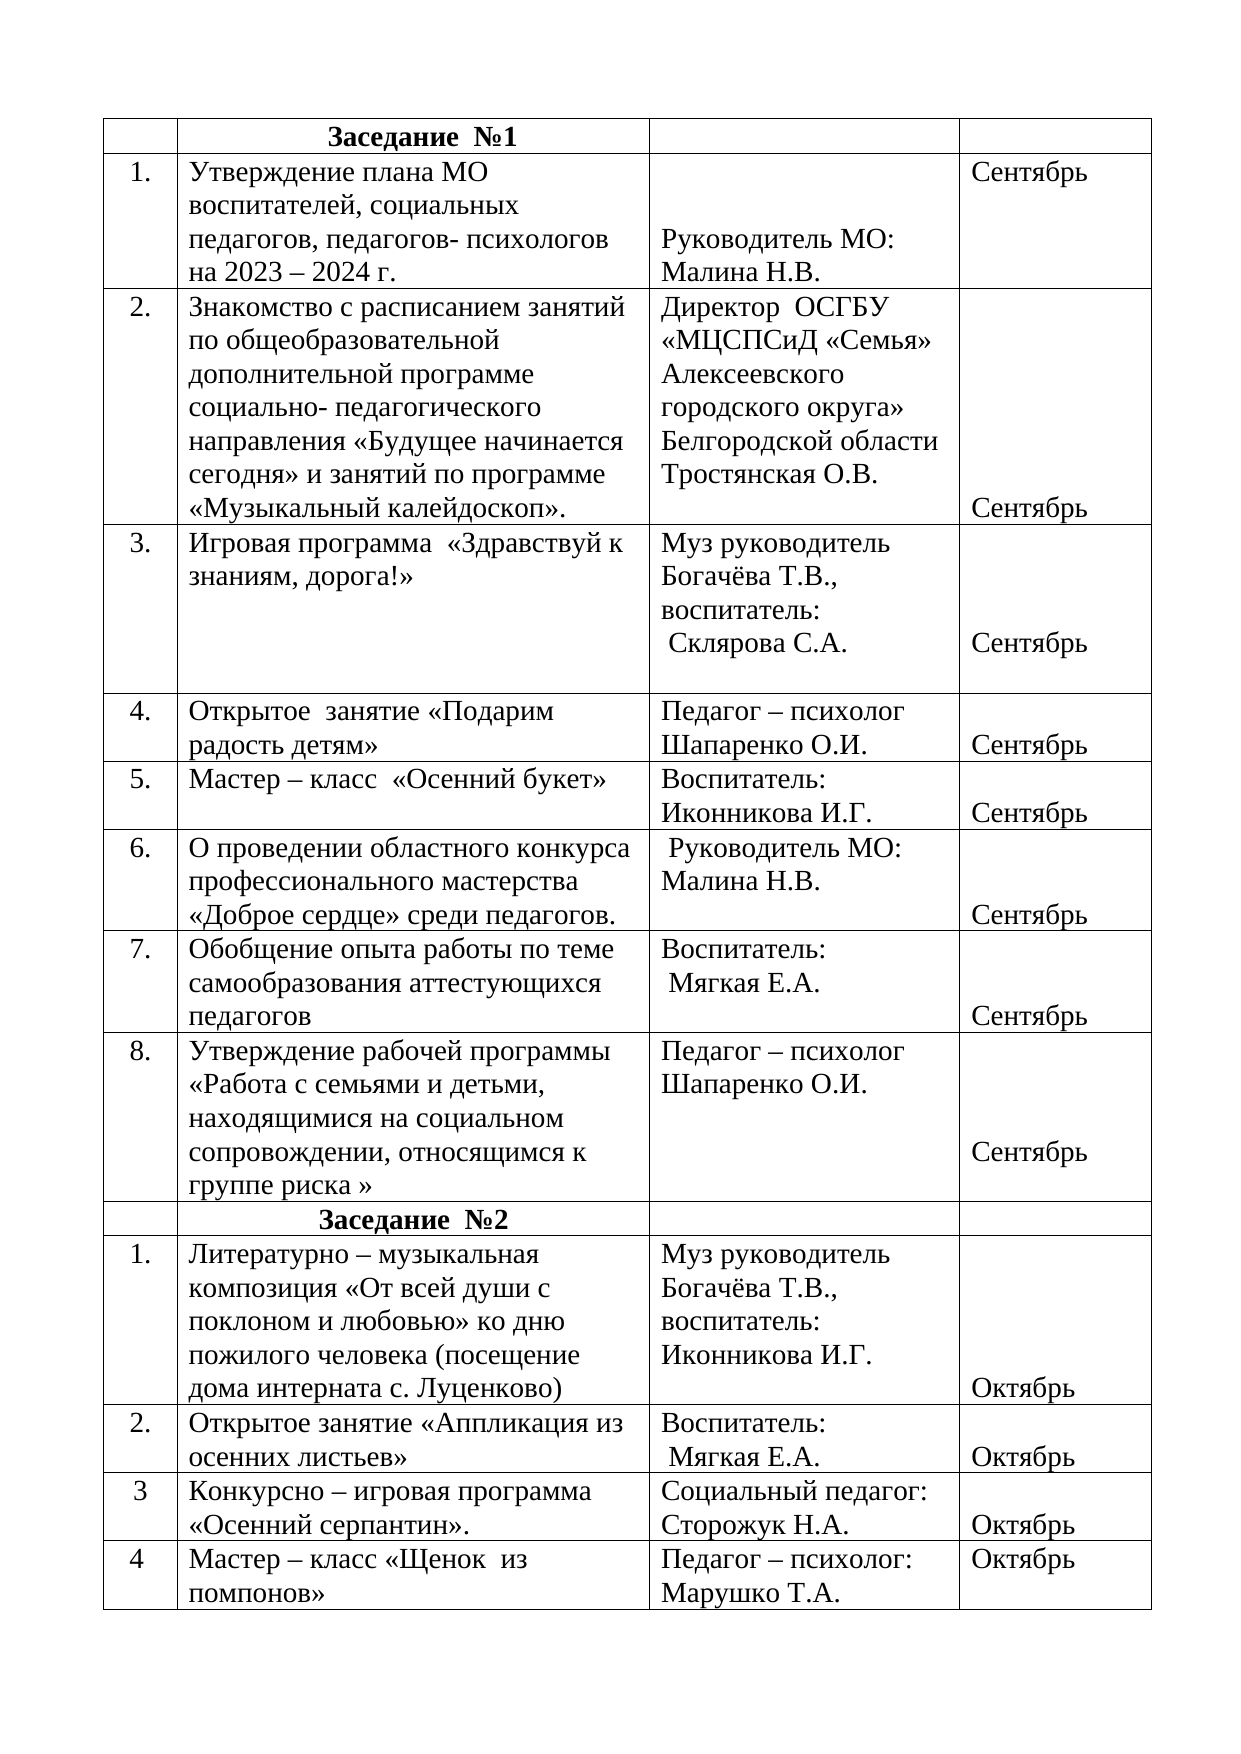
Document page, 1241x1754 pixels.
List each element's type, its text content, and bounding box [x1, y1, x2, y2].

table_cell Директор ОСГБУ «МЦСПСиД «Семья» Алексеевского городского округа» Белгородской области Тростянская О.В. [650, 289, 959, 524]
table_cell 6. [104, 830, 177, 930]
table_cell [104, 119, 177, 153]
table_cell 2. [104, 289, 177, 524]
table_cell 3. [104, 525, 177, 692]
table_cell Сентябрь [960, 525, 1151, 692]
table_cell 3 [104, 1473, 177, 1540]
table_cell [650, 1202, 959, 1235]
table_cell Сентябрь [960, 830, 1151, 930]
table_cell Сентябрь [960, 154, 1151, 288]
table_cell Сентябрь [960, 289, 1151, 524]
table_cell 7. [104, 931, 177, 1032]
table_cell Октябрь [960, 1405, 1151, 1472]
table_cell Руководитель МО: Малина Н.В. [650, 830, 959, 930]
table_cell Заседание №2 [178, 1202, 649, 1235]
table_cell Социальный педагог: Сторожук Н.А. [650, 1473, 959, 1540]
table_cell Педагог – психолог Шапаренко О.И. [650, 694, 959, 761]
table_cell 1. [104, 154, 177, 288]
table_cell Сентябрь [960, 762, 1151, 829]
table_cell Сентябрь [960, 694, 1151, 761]
table_cell Руководитель МО: Малина Н.В. [650, 154, 959, 288]
table_cell [650, 119, 959, 153]
table_cell Воспитатель: Мягкая Е.А. [650, 1405, 959, 1472]
table_cell Открытое занятие «Подарим радость детям» [178, 694, 649, 761]
table_cell Воспитатель: Мягкая Е.А. [650, 931, 959, 1032]
table_cell Конкурсно – игровая программа «Осенний серпантин». [178, 1473, 649, 1540]
table_cell Сентябрь [960, 1033, 1151, 1201]
table_cell Педагог – психолог: Марушко Т.А. [650, 1541, 959, 1608]
table_cell 8. [104, 1033, 177, 1201]
table_cell 1. [104, 1236, 177, 1404]
table_cell Утверждение плана МО воспитателей, социальных педагогов, педагогов- психологов на 2023 – 2024 г. [178, 154, 649, 288]
table_cell Октябрь [960, 1541, 1151, 1608]
table_cell [104, 1202, 177, 1235]
table_cell Октябрь [960, 1236, 1151, 1404]
table_cell Муз руководитель Богачёва Т.В., воспитатель: Склярова С.А. [650, 525, 959, 692]
table_cell Открытое занятие «Аппликация из осенних листьев» [178, 1405, 649, 1472]
table_cell Мастер – класс «Щенок из помпонов» [178, 1541, 649, 1608]
table_cell Утверждение рабочей программы «Работа с семьями и детьми, находящимися на социальном сопровождении, относящимся к группе риска » [178, 1033, 649, 1201]
table_cell Знакомство с расписанием занятий по общеобразовательной дополнительной программе социально- педагогического направления «Будущее начинается сегодня» и занятий по программе «Музыкальный калейдоскоп». [178, 289, 649, 524]
table_cell 4 [104, 1541, 177, 1608]
table_cell Литературно – музыкальная композиция «От всей души с поклоном и любовью» ко дню пожилого человека (посещение дома интерната с. Луценково) [178, 1236, 649, 1404]
table_cell Октябрь [960, 1473, 1151, 1540]
table_cell Обобщение опыта работы по теме самообразования аттестующихся педагогов [178, 931, 649, 1032]
table_cell [960, 1202, 1151, 1235]
table_cell Муз руководитель Богачёва Т.В., воспитатель: Иконникова И.Г. [650, 1236, 959, 1404]
table_cell Воспитатель: Иконникова И.Г. [650, 762, 959, 829]
table_cell Мастер – класс «Осенний букет» [178, 762, 649, 829]
table_cell Педагог – психолог Шапаренко О.И. [650, 1033, 959, 1201]
table_cell 5. [104, 762, 177, 829]
table_cell [960, 119, 1151, 153]
table_cell 2. [104, 1405, 177, 1472]
table_cell Заседание №1 [178, 119, 649, 153]
table_cell Игровая программа «Здравствуй к знаниям, дорога!» [178, 525, 649, 692]
table_cell 4. [104, 694, 177, 761]
table_cell Сентябрь [960, 931, 1151, 1032]
table_cell О проведении областного конкурса профессионального мастерства «Доброе сердце» среди педагогов. [178, 830, 649, 930]
